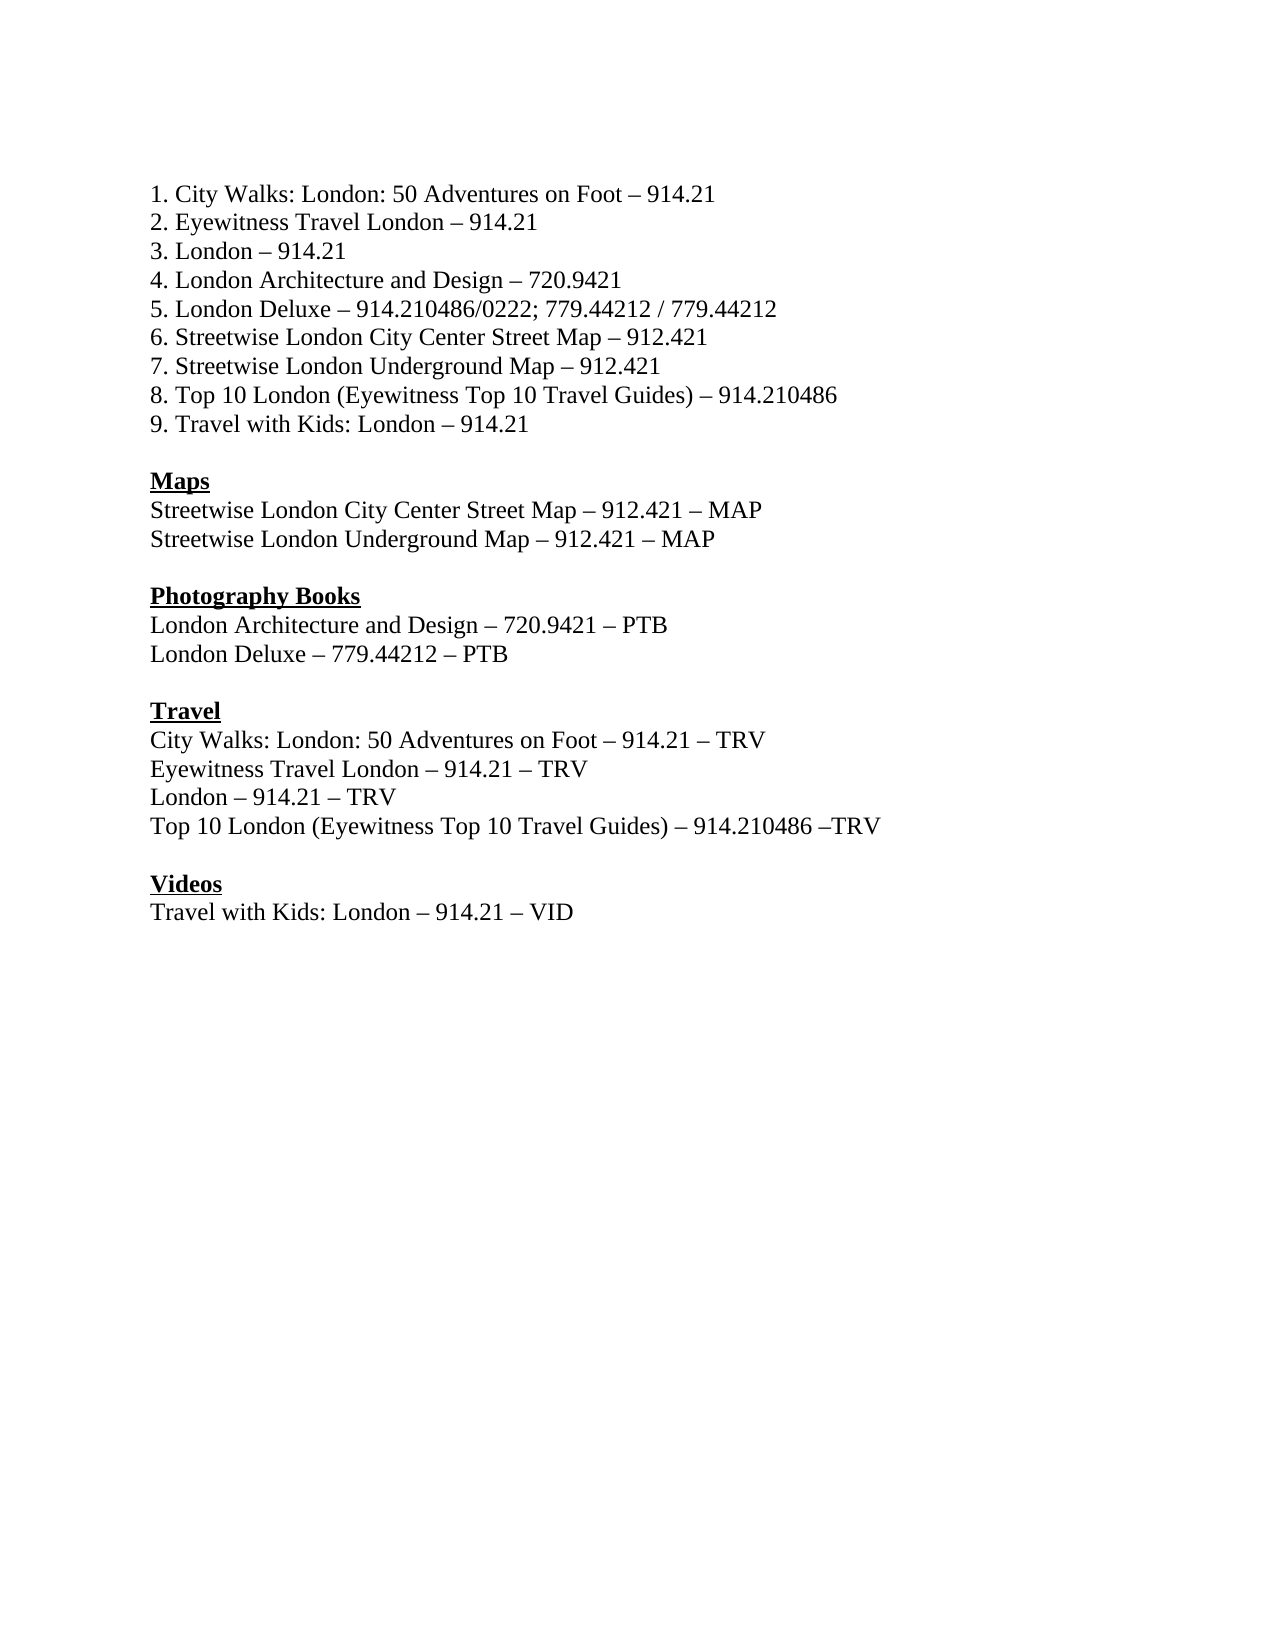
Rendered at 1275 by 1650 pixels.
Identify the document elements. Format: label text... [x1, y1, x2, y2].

text 9. Travel with Kids: London – 914.21 [150, 409, 1125, 437]
text Eyewitness Travel London – 914.21 – TRV [150, 754, 1125, 782]
text Streetwise London Underground Map – 912.421 – MAP [150, 524, 1125, 552]
text London – 914.21 – TRV [150, 782, 1125, 811]
text Travel [150, 696, 1125, 725]
text 8. Top 10 London (Eyewitness Top 10 Travel Guides) – 914.210486 [150, 380, 1125, 409]
text Streetwise London City Center Street Map – 912.421 – MAP [150, 495, 1125, 524]
text Photography Books [150, 581, 1125, 610]
text Top 10 London (Eyewitness Top 10 Travel Guides) – 914.210486 –TRV [150, 811, 1125, 840]
text London Deluxe – 779.44212 – PTB [150, 639, 1125, 667]
text Travel with Kids: London – 914.21 – VID [150, 897, 1125, 926]
text City Walks: London: 50 Adventures on Foot – 914.21 – TRV [150, 725, 1125, 754]
text Videos [150, 869, 1125, 897]
text 7. Streetwise London Underground Map – 912.421 [150, 351, 1125, 380]
text 5. London Deluxe – 914.210486/0222; 779.44212 / 779.44212 [150, 294, 1125, 322]
text London Architecture and Design – 720.9421 – PTB [150, 610, 1125, 639]
text Maps [150, 466, 1125, 495]
text 2. Eyewitness Travel London – 914.21 [150, 207, 1125, 236]
text 4. London Architecture and Design – 720.9421 [150, 265, 1125, 294]
text 6. Streetwise London City Center Street Map – 912.421 [150, 322, 1125, 351]
text 3. London – 914.21 [150, 236, 1125, 265]
text 1. City Walks: London: 50 Adventures on Foot – 914.21 [150, 179, 1125, 207]
